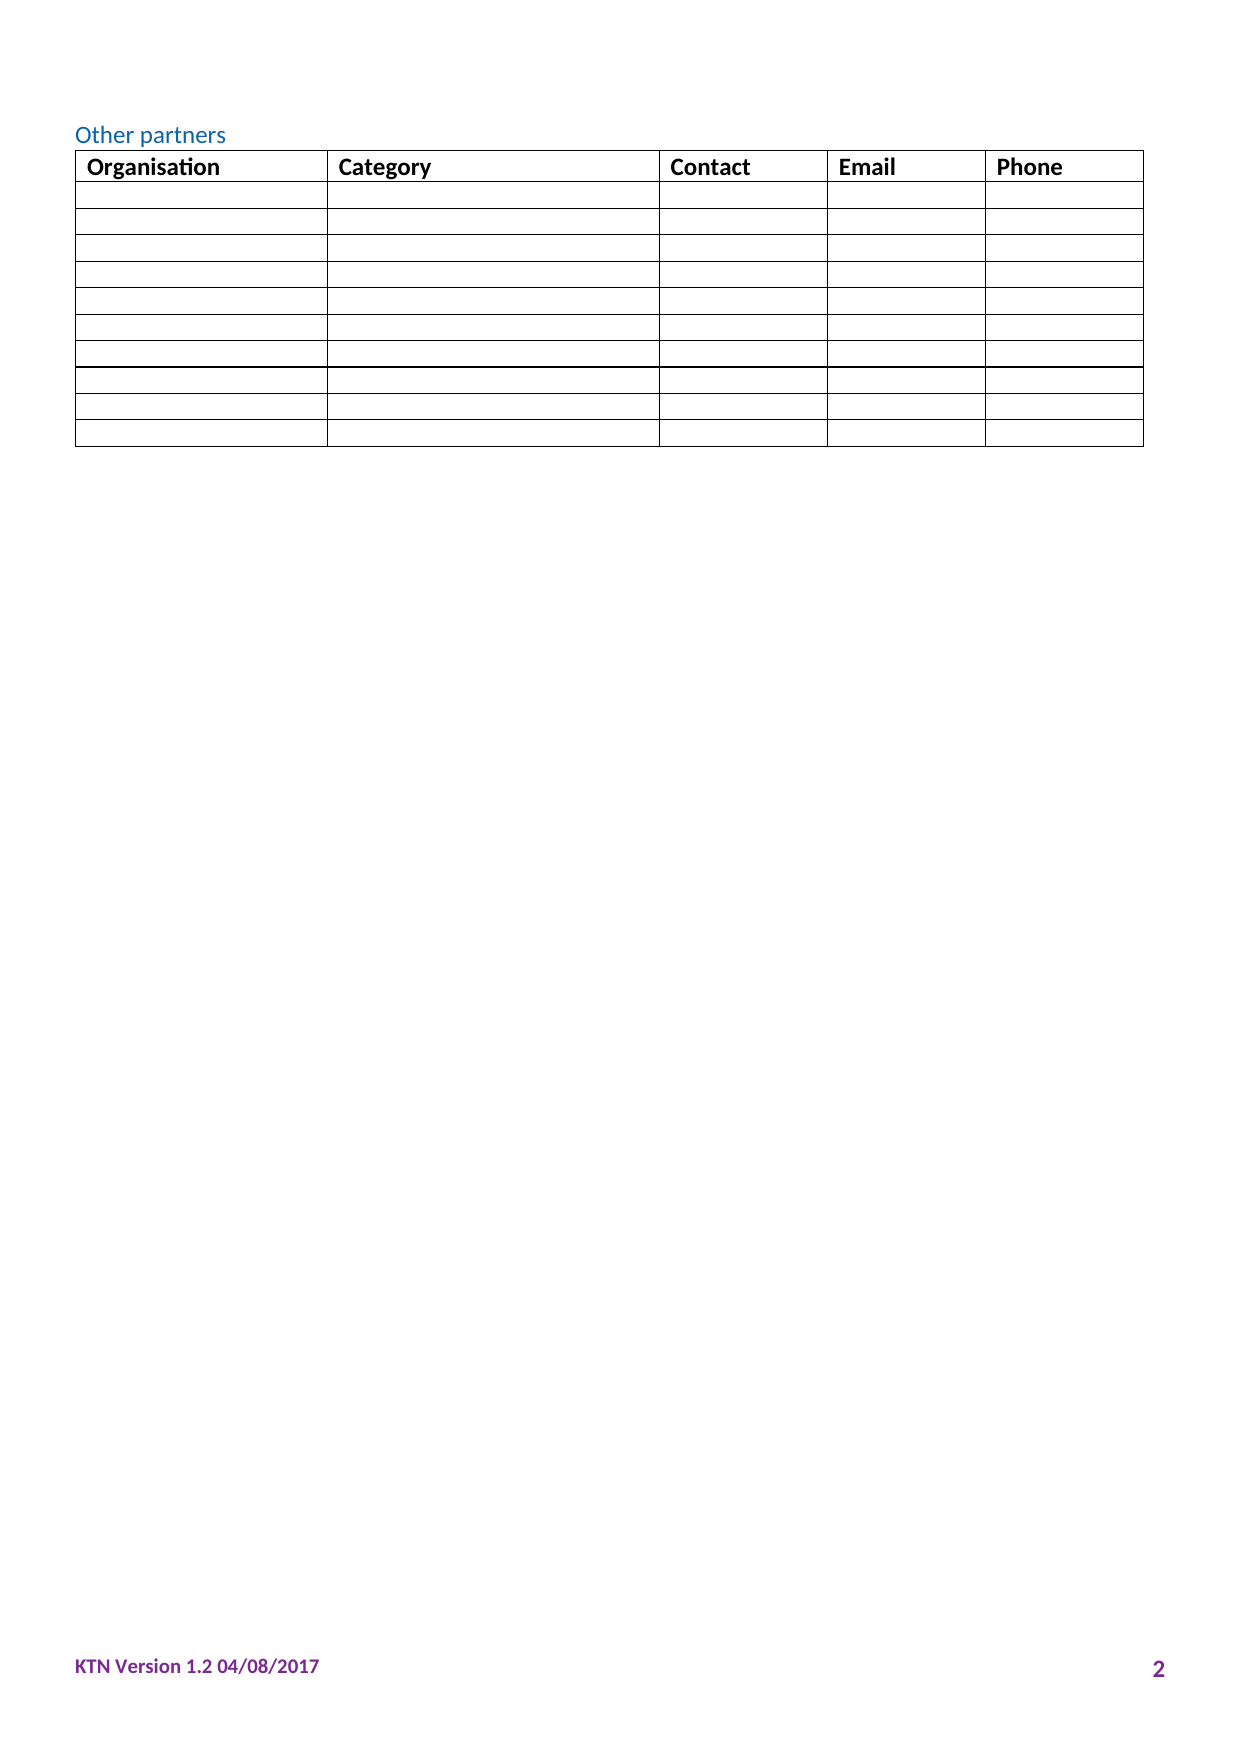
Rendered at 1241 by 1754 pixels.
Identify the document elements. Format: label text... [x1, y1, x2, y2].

table_cell [328, 315, 659, 340]
table_cell [76, 182, 327, 208]
table_cell [76, 209, 327, 234]
table_cell [828, 182, 985, 208]
table_cell [660, 420, 827, 446]
table_header Category [328, 151, 659, 181]
table_cell [986, 368, 1143, 393]
table_cell [328, 394, 659, 419]
table_cell [328, 368, 659, 393]
subtitle Other partners [75, 119, 1165, 149]
table_header Contact [660, 151, 827, 181]
table_cell [328, 341, 659, 366]
table_cell [986, 394, 1143, 419]
table_cell [660, 288, 827, 313]
table_cell [828, 394, 985, 419]
table_cell [328, 420, 659, 446]
table_cell [986, 262, 1143, 287]
table_cell [660, 209, 827, 234]
table_cell [76, 394, 327, 419]
table_cell [76, 262, 327, 287]
table_cell [76, 235, 327, 261]
table_header Phone [986, 151, 1143, 181]
table_cell [986, 209, 1143, 234]
table_cell [828, 315, 985, 340]
table_header Email [828, 151, 985, 181]
table_cell [76, 341, 327, 366]
table_cell [328, 288, 659, 313]
table_cell [828, 235, 985, 261]
table_cell [828, 288, 985, 313]
table_cell [986, 420, 1143, 446]
table_cell [986, 315, 1143, 340]
table_cell [660, 182, 827, 208]
table_cell [328, 182, 659, 208]
table_cell [660, 368, 827, 393]
table_cell [828, 209, 985, 234]
table_cell [660, 262, 827, 287]
table_cell [660, 235, 827, 261]
table_cell [828, 420, 985, 446]
table_cell [660, 341, 827, 366]
table_cell [828, 341, 985, 366]
table_cell [76, 420, 327, 446]
table_cell [986, 235, 1143, 261]
table_cell [76, 315, 327, 340]
table_header Organisation [76, 151, 327, 181]
table_cell [76, 288, 327, 313]
table_cell [986, 182, 1143, 208]
table_cell [660, 315, 827, 340]
table_cell [828, 262, 985, 287]
table_cell [76, 368, 327, 393]
table_cell [328, 262, 659, 287]
table_cell [986, 288, 1143, 313]
table_cell [828, 368, 985, 393]
table_cell [660, 394, 827, 419]
table_cell [328, 209, 659, 234]
table_cell [328, 235, 659, 261]
table_cell [986, 341, 1143, 366]
